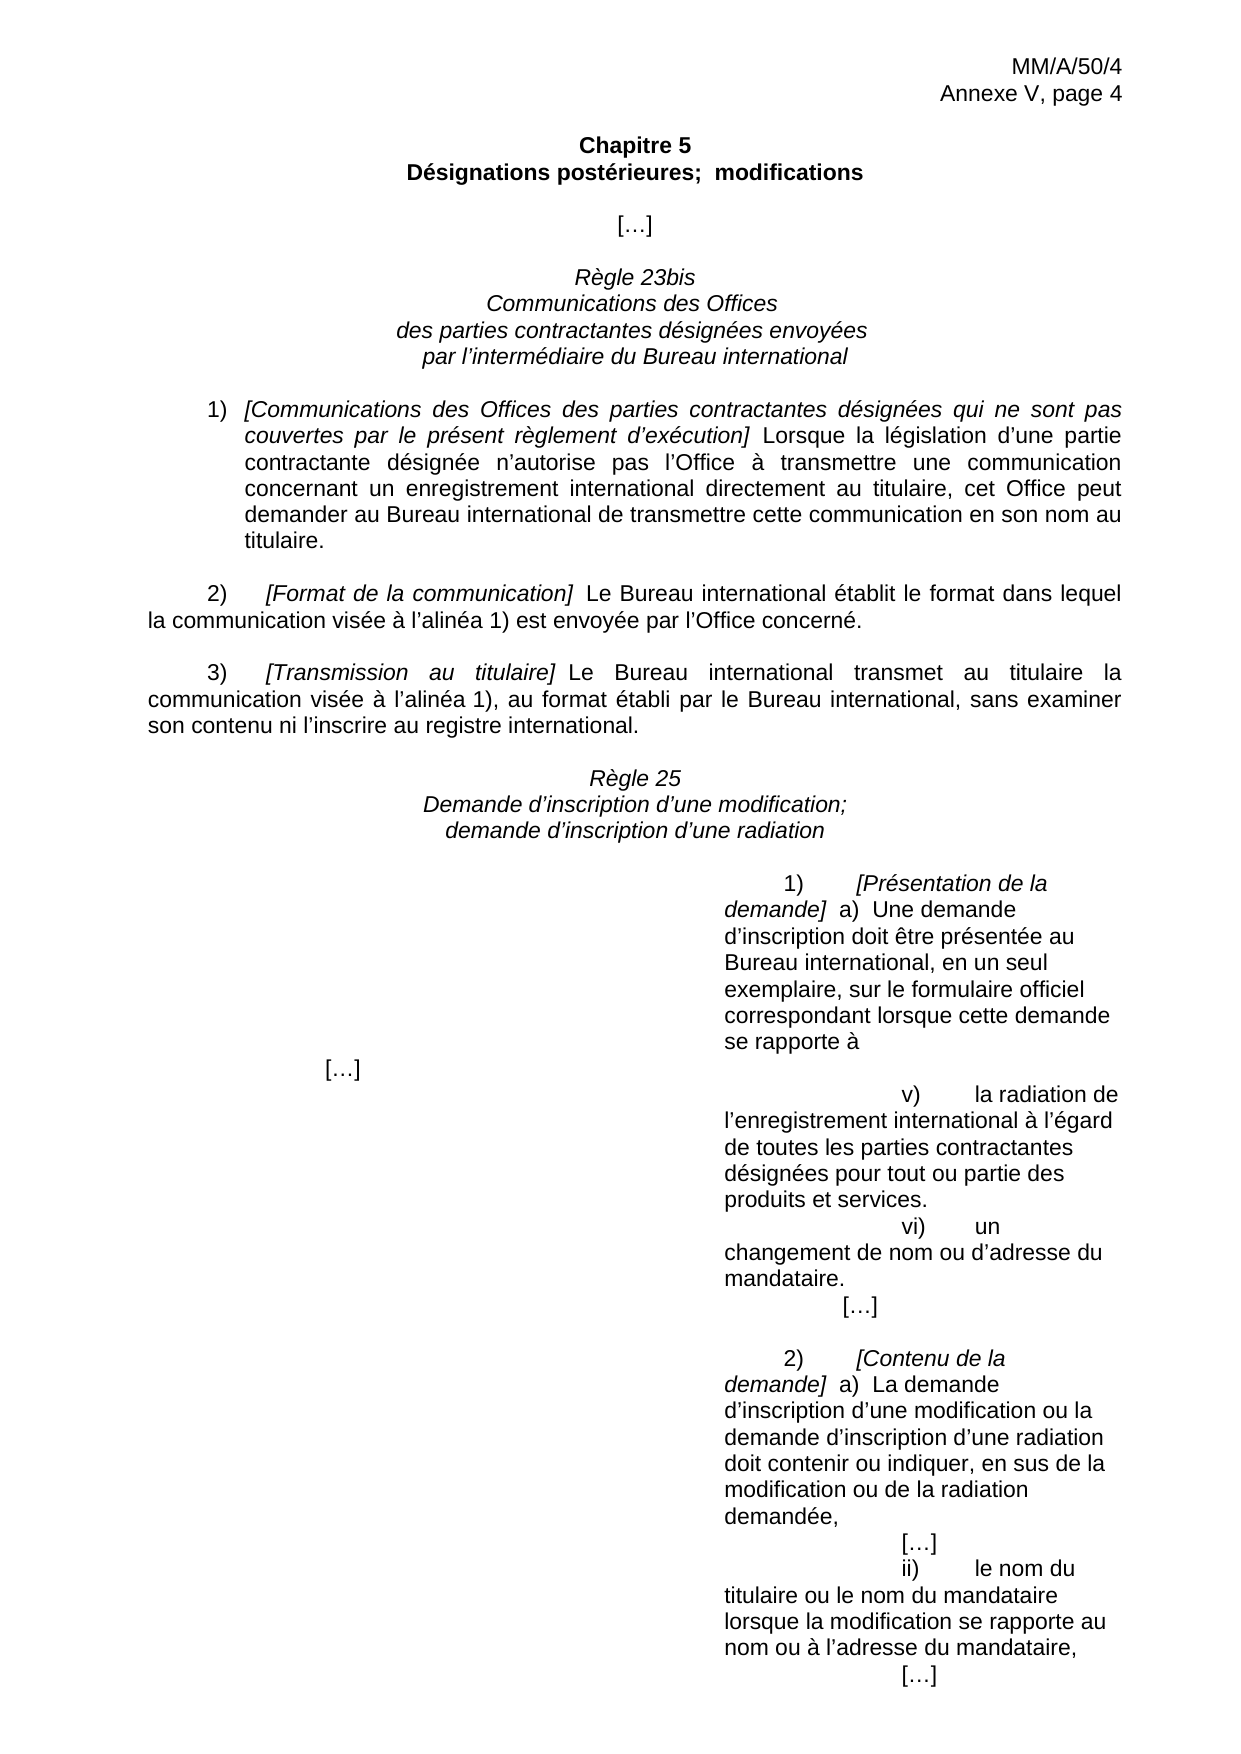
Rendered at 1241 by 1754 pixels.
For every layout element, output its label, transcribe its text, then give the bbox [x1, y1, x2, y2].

text Chapitre 5 [148, 132, 1122, 158]
text 1) [Présentation de la demande] a) Une demande d’inscription doit être présentée au Bureau international, en un seul exemplaire, sur le formulaire officiel correspondant lorsque cette demande se rapporte à [724, 870, 1122, 1054]
text demande d’inscription d’une radiation [148, 817, 1122, 844]
text v) la radiation de l’enregistrement international à l’égard de toutes les parties contractantes désignées pour tout ou partie des produits et services. [724, 1081, 1122, 1213]
text ii) le nom du titulaire ou le nom du mandataire lorsque la modification se rapporte au nom ou à l’adresse du mandataire, [724, 1555, 1122, 1661]
list [Format de la communication] Le Bureau international établit le format dans lequel la communication visée à l’alinéa 1) est envoyée par l’Office concerné. [148, 580, 1122, 633]
text 2) [Contenu de la demande] a) La demande d’inscription d’une modification ou la demande d’inscription d’une radiation doit contenir ou indiquer, en sus de la modification ou de la radiation demandée, [724, 1344, 1122, 1529]
text […] [724, 1292, 1122, 1318]
text Communications des Offices des parties contractantes désignées envoyées par l’intermédiaire du Bureau international [148, 290, 1122, 369]
text […] [148, 211, 1122, 238]
list [Transmission au titulaire] Le Bureau international transmet au titulaire la communication visée à l’alinéa 1), au format établi par le Bureau international, sans examiner son contenu ni l’inscrire au registre international. [148, 659, 1122, 738]
text […] [724, 1661, 1122, 1687]
text Règle 23bis [148, 264, 1122, 290]
list [Communications des Offices des parties contractantes désignées qui ne sont pas couvertes par le présent règlement d’exécution] Lorsque la législation d’une partie contractante désignée n’autorise pas l’Office à transmettre une communication concernant un enregistrement international directement au titulaire, cet Office peut demander au Bureau international de transmettre cette communication en son nom au titulaire. [207, 396, 1122, 554]
text vi) un changement de nom ou d’adresse du mandataire. [724, 1213, 1122, 1292]
text […] [724, 1529, 1122, 1555]
text […] [266, 1054, 1122, 1081]
text Règle 25 [148, 765, 1122, 791]
text Désignations postérieures; modifications [148, 158, 1122, 185]
text Demande d’inscription d’une modification; [148, 791, 1122, 817]
